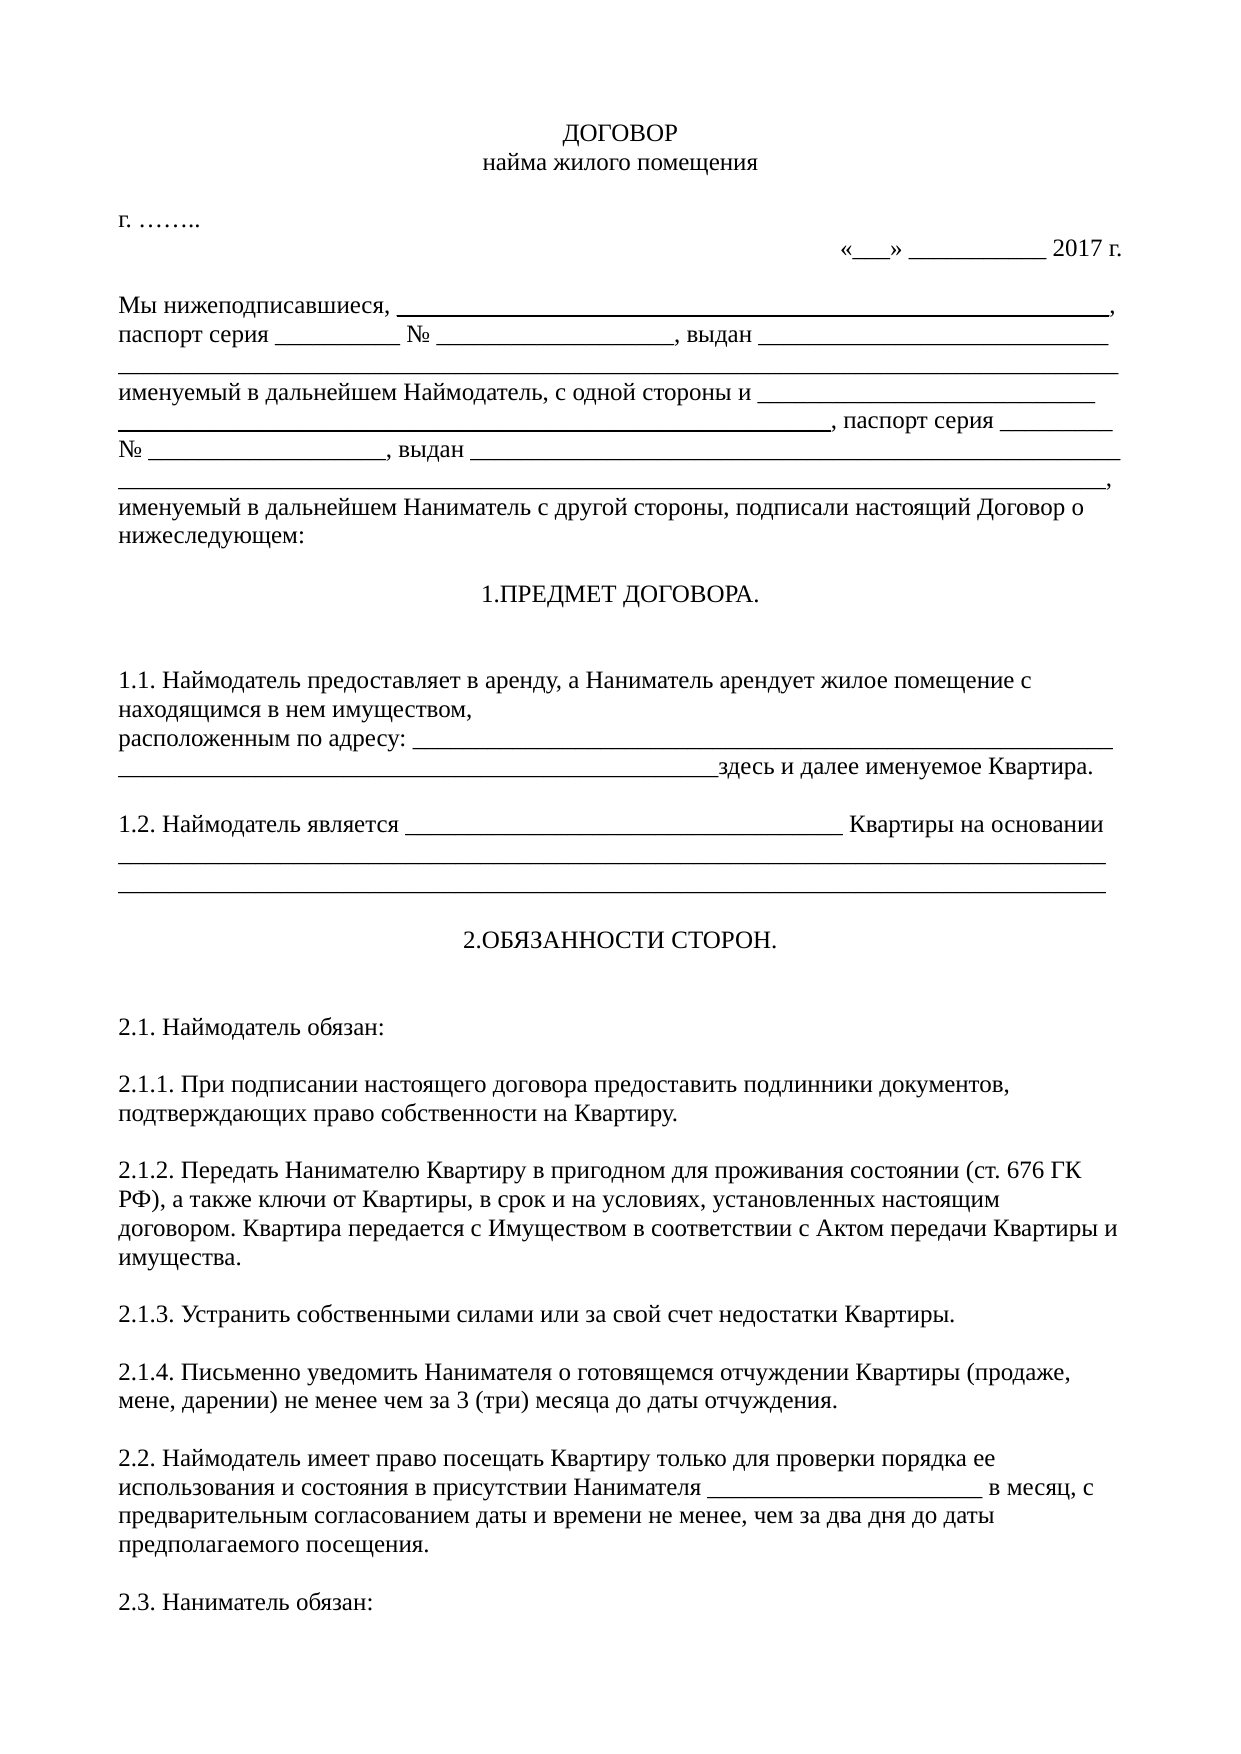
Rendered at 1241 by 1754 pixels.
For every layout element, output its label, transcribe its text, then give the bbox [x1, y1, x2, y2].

text 2.1.1. При подписании настоящего договора предоставить подлинники документов, подтверждающих право собственности на Квартиру. [118, 1069, 1122, 1127]
text ДОГОВОР [118, 118, 1122, 147]
text 1.ПРЕДМЕТ ДОГОВОРА. [118, 579, 1122, 608]
text «___» ___________ 2017 г. [118, 233, 1122, 262]
text 1.2. Наймодатель является ___________________________________ Квартиры на основании _______________________________________________________________________________ _______________________________________________________________________________ [118, 809, 1122, 896]
text 2.3. Наниматель обязан: [118, 1587, 1122, 1615]
text 2.1. Наймодатель обязан: [118, 954, 1122, 1040]
text 2.1.3. Устранить собственными силами или за свой счет недостатки Квартиры. [118, 1299, 1122, 1328]
text 2.1.2. Передать Нанимателю Квартиру в пригодном для проживания состоянии (ст. 676 ГК РФ), а также ключи от Квартиры, в срок и на условиях, установленных настоящим договором. Квартира передается с Имуществом в соответствии с Актом передачи Квартиры и имущества. [118, 1155, 1122, 1270]
text 2.2. Наймодатель имеет право посещать Квартиру только для проверки порядка ее использования и состояния в присутствии Нанимателя ______________________ в месяц, с предварительным согласованием даты и времени не менее, чем за два дня до даты предполагаемого посещения. [118, 1443, 1122, 1558]
text найма жилого помещения [118, 147, 1122, 176]
text Мы нижеподписавшиеся, _________________________________________________________, паспорт серия __________ № ___________________, выдан ____________________________ ________________________________________________________________________________именуемый в дальнейшем Наймодатель, с одной стороны и ___________________________ _________________________________________________________, паспорт серия _________ № ___________________, выдан ____________________________________________________ _______________________________________________________________________________, именуемый в дальнейшем Наниматель с другой стороны, подписали настоящий Договор о нижеследующем: [118, 262, 1122, 549]
text г. …….. [118, 204, 1122, 233]
text 2.ОБЯЗАННОСТИ СТОРОН. [118, 925, 1122, 954]
text 1.1. Наймодатель предоставляет в аренду, а Наниматель арендует жилое помещение с находящимся в нем имуществом, расположенным по адресу: ________________________________________________________ ________________________________________________здесь и далее именуемое Квартира. [118, 608, 1122, 780]
text 2.1.4. Письменно уведомить Нанимателя о готовящемся отчуждении Квартиры (продаже, мене, дарении) не менее чем за 3 (три) месяца до даты отчуждения. [118, 1357, 1122, 1414]
